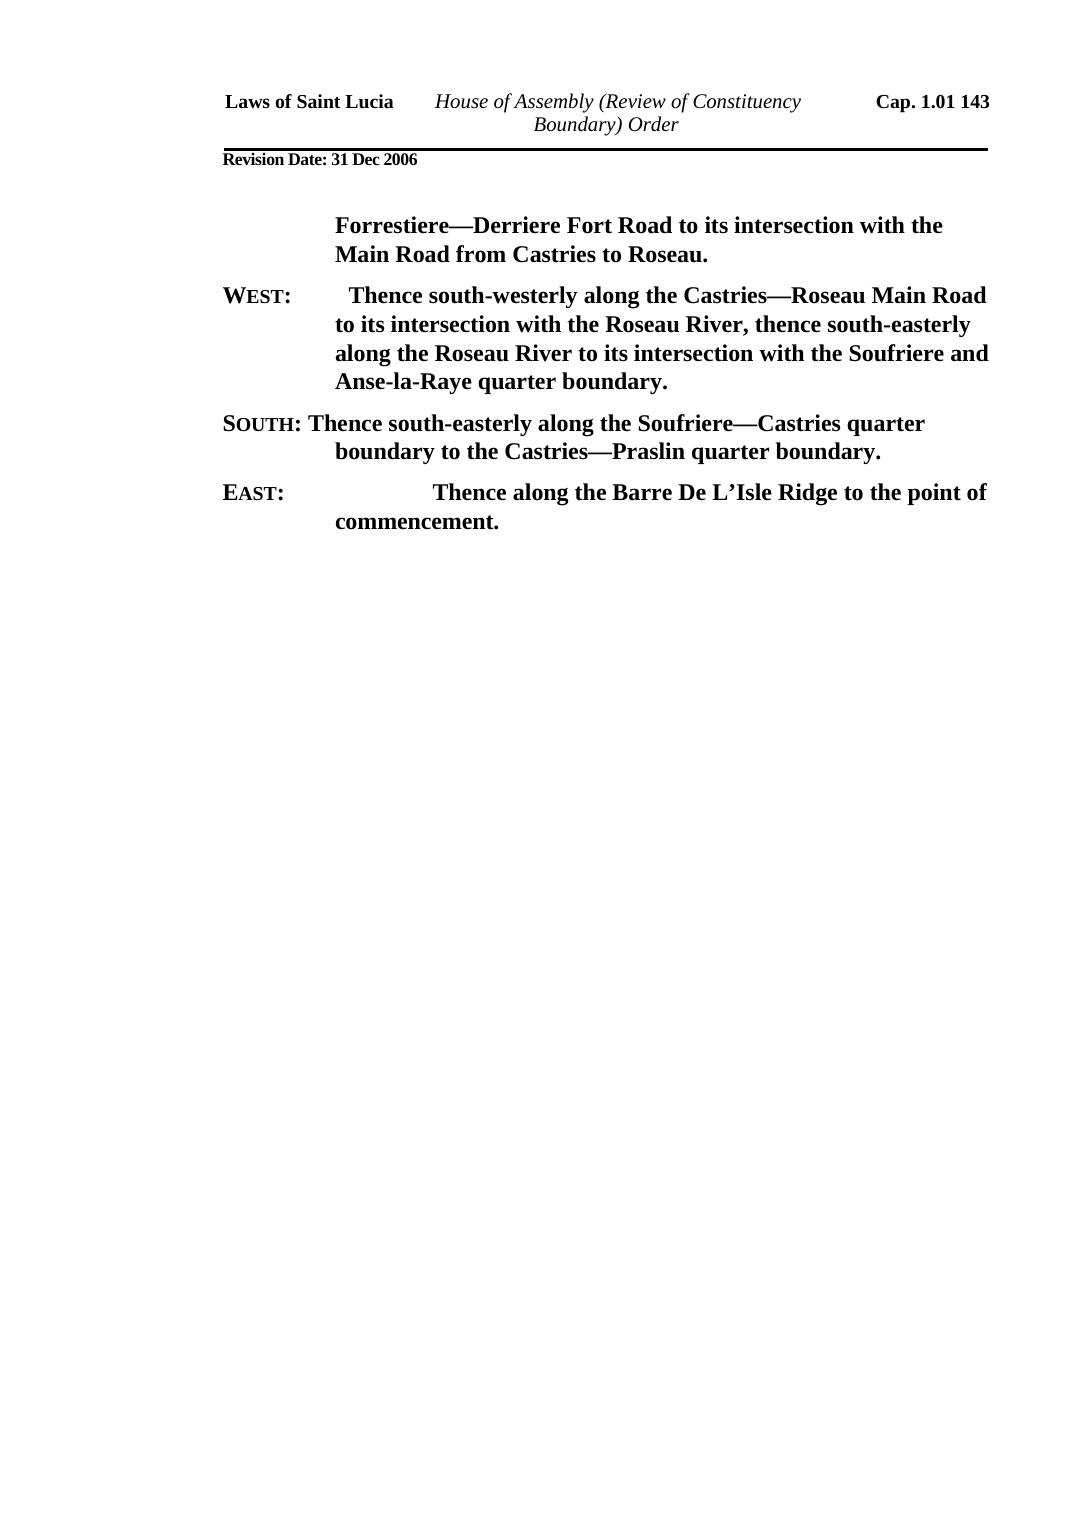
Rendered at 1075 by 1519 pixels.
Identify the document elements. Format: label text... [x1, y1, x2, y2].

text Revision Date: 31 Dec 2006 [222, 151, 991, 168]
text WEST: Thence south-westerly along the Castries—Roseau Main Road [222, 281, 991, 309]
text SOUTH: Thence south-easterly along the Soufriere—Castries quarter boundary to the Castries—Praslin quarter boundary. [222, 408, 991, 465]
text to its intersection with the Roseau River, thence south-easterly along the Roseau River to its intersection with the Soufriere and Anse-la-Raye quarter boundary. [335, 309, 991, 395]
text Forrestiere—Derriere Fort Road to its intersection with the Main Road from Castries to Roseau. [335, 211, 991, 268]
text EAST: Thence along the Barre De L’Isle Ridge to the point of [222, 477, 991, 506]
text commencement. [335, 507, 991, 535]
